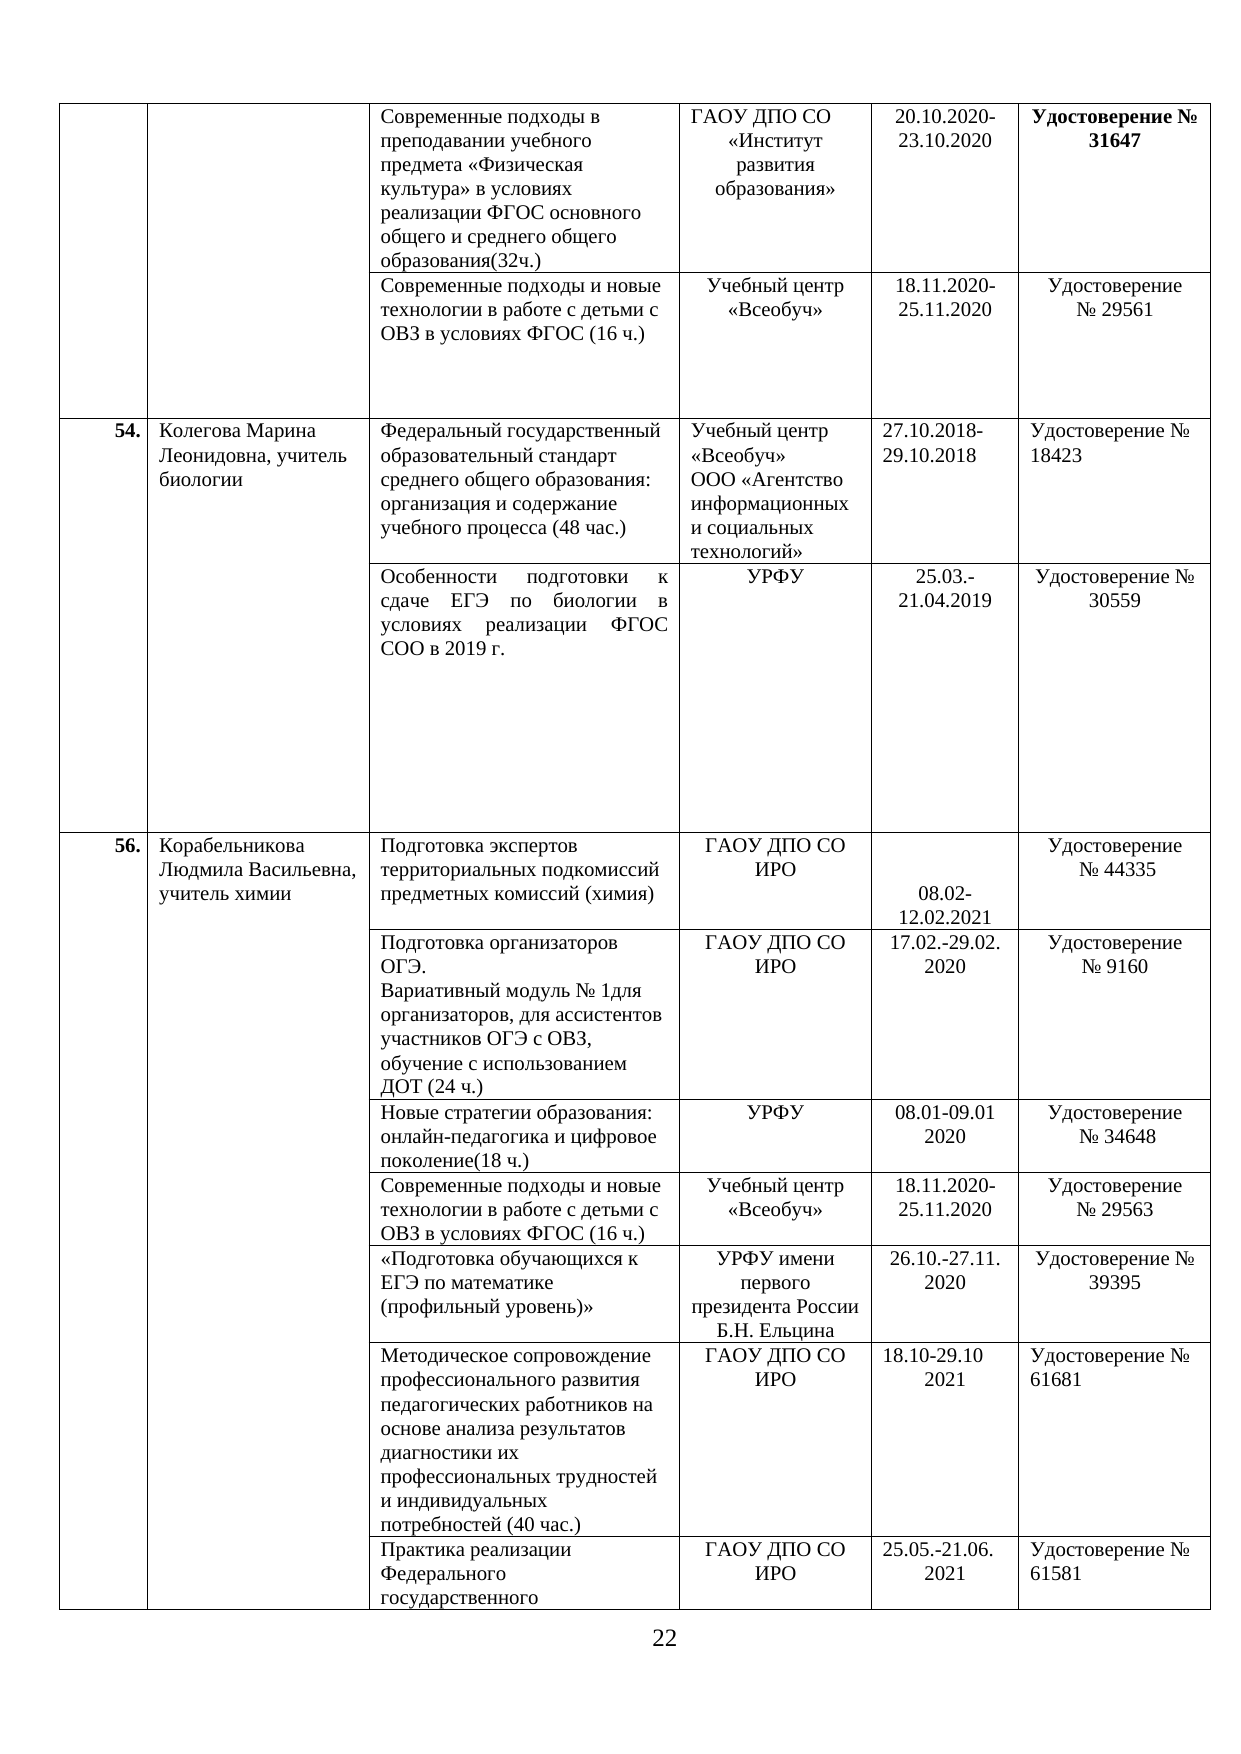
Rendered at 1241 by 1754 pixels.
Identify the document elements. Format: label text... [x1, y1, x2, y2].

table_cell ГАОУ ДПО СО ИРО [680, 930, 871, 1098]
table_cell ГАОУ ДПО СО «Институт развития образования» [680, 104, 871, 272]
table_cell Удостоверение № 31647 [1019, 104, 1210, 272]
table_cell «Подготовка обучающихся к ЕГЭ по математике (профильный уровень)» [370, 1246, 679, 1342]
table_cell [1019, 1537, 1210, 1609]
table_cell [60, 833, 147, 1609]
table_cell 25.03.-21.04.2019 [872, 564, 1018, 832]
table_cell Корабельникова Людмила Васильевна, учитель химии [148, 833, 369, 1609]
table_cell 17.02.-29.02. 2020 [872, 930, 1018, 1098]
table_cell 08.02-12.02.2021 [872, 833, 1018, 929]
table_cell 08.01-09.01 2020 [872, 1100, 1018, 1172]
table_cell Удостоверение № 30559 [1019, 564, 1210, 832]
table_cell Новые стратегии образования: онлайн-педагогика и цифровое поколение(18 ч.) [370, 1100, 679, 1172]
table_cell Удостоверение № 39395 [1019, 1246, 1210, 1342]
table_cell Подготовка организаторов ОГЭ. Вариативный модуль № 1для организаторов, для ассистентов участников ОГЭ с ОВЗ, обучение с использованием ДОТ (24 ч.) [370, 930, 679, 1098]
table_cell 25.05.-21.06. 2021 [872, 1537, 1018, 1609]
table_cell 18.11.2020-25.11.2020 [872, 1173, 1018, 1245]
table_cell Удостоверение № 18423 [1019, 419, 1210, 563]
table_cell Современные подходы и новые технологии в работе с детьми с ОВЗ в условиях ФГОС (16 ч.) [370, 1173, 679, 1245]
table_cell УРФУ имени первого президента России Б.Н. Ельцина [680, 1246, 871, 1342]
table_cell Удостоверение № 9160 [1019, 930, 1210, 1098]
table_cell ГАОУ ДПО СО ИРО [680, 1343, 871, 1536]
table_cell Удостоверение № 44335 [1019, 833, 1210, 929]
table_cell Современные подходы и новые технологии в работе с детьми с ОВЗ в условиях ФГОС (16 ч.) [370, 273, 679, 417]
table_cell ГАОУ ДПО СО ИРО [680, 1537, 871, 1609]
table_cell 26.10.-27.11. 2020 [872, 1246, 1018, 1342]
table_cell Федеральный государственный образовательный стандарт среднего общего образования: организация и содержание учебного процесса (48 час.) [370, 419, 679, 563]
table_cell УРФУ [680, 1100, 871, 1172]
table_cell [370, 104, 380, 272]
table_cell Удостоверение № 61681 [1019, 1343, 1210, 1536]
table_cell 20.10.2020-23.10.2020 [872, 104, 1018, 272]
table_cell Подготовка экспертов территориальных подкомиссий предметных комиссий (химия) [370, 833, 679, 929]
table_cell Особенности подготовки к сдаче ЕГЭ по биологии в условиях реализации ФГОС СОО в 2019 г. [370, 564, 679, 832]
table_cell Учебный центр «Всеобуч» [680, 273, 871, 417]
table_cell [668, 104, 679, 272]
table_cell УРФУ [680, 564, 871, 832]
table_cell Учебный центр «Всеобуч» ООО «Агентство информационныхи социальных технологий» [680, 419, 871, 563]
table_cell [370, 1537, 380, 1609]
table_cell Колегова Марина Леонидовна, учитель биологии [148, 419, 369, 832]
table_cell Методическое сопровождение профессионального развития педагогических работников на основе анализа результатов диагностики их профессиональных трудностей и индивидуальных потребностей (40 час.) [370, 1343, 679, 1536]
table_cell 27.10.2018-29.10.2018 [872, 419, 1018, 563]
table_cell Удостоверение № 34648 [1019, 1100, 1210, 1172]
table_cell Учебный центр «Всеобуч» [680, 1173, 871, 1245]
table_cell 18.11.2020-25.11.2020 [872, 273, 1018, 417]
table_cell 18.10-29.10 2021 [872, 1343, 1018, 1536]
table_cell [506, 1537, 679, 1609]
table_cell Удостоверение № 29561 [1019, 273, 1210, 417]
table_cell ГАОУ ДПО СО ИРО [680, 833, 871, 929]
table_cell Удостоверение № 29563 [1019, 1173, 1210, 1245]
table_cell [60, 419, 147, 832]
